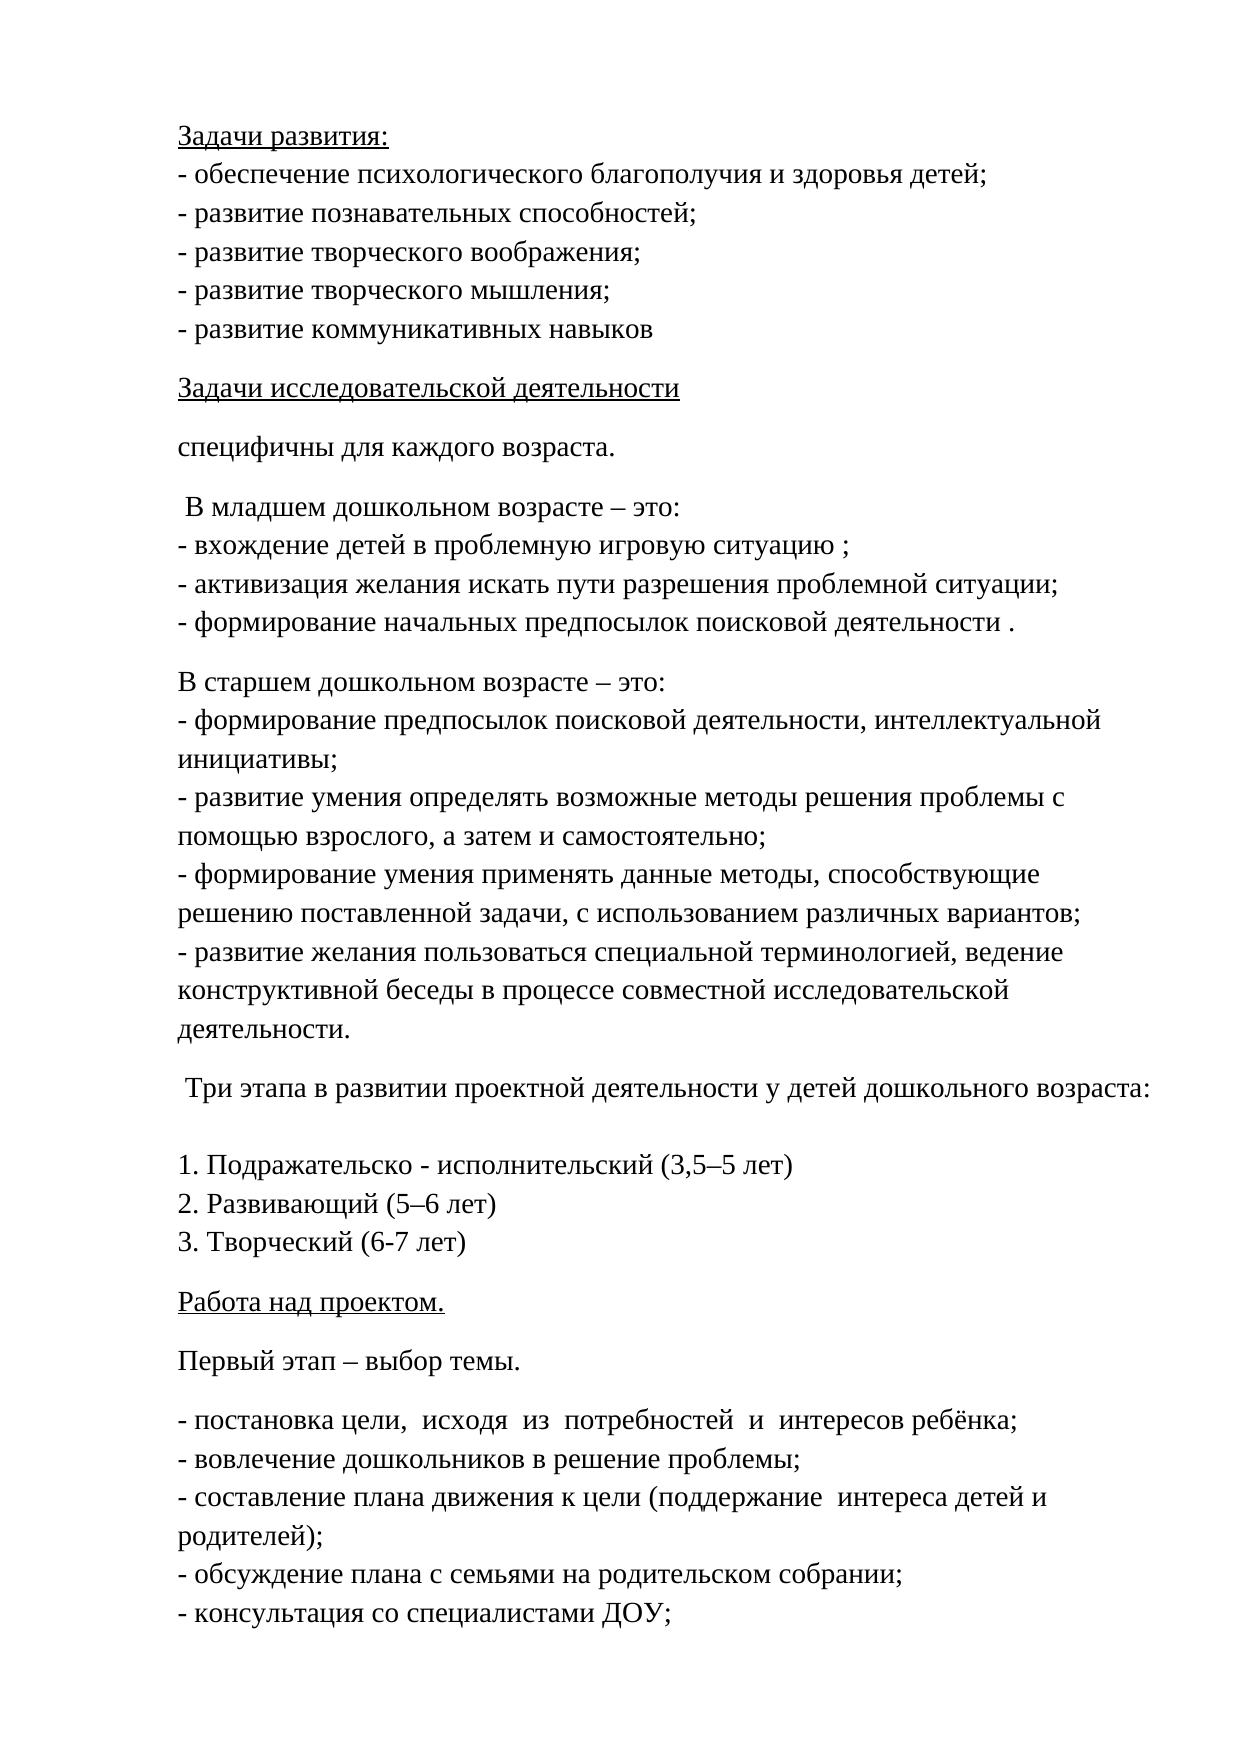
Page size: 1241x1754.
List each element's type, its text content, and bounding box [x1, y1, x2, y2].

text специфичны для каждого возраста. [177, 429, 1152, 463]
text В старшем дошкольном возрасте – это: - формирование предпосылок поисковой деятельности, интеллектуальной инициативы; - развитие умения определять возможные методы решения проблемы с помощью взрослого, а затем и самостоятельно; - формирование умения применять данные методы, способствующие решению поставленной задачи, с использованием различных вариантов; - развитие желания пользоваться специальной терминологией, ведение конструктивной беседы в процессе совместной исследовательской деятельности. [177, 664, 1152, 1044]
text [177, 1402, 1152, 1629]
text Работа над проектом. [177, 1284, 1152, 1317]
text Три этапа в развитии проектной деятельности у детей дошкольного возраста: 1. Подражательско - исполнительский (3,5–5 лет) 2. Развивающий (5–6 лет) 3. Творческий (6-7 лет) [177, 1070, 1152, 1258]
text Первый этап – выбор темы. [177, 1343, 1152, 1377]
text Задачи развития: - обеспечение психологического благополучия и здоровья детей; - развитие познавательных способностей; - развитие творческого воображения; - развитие творческого мышления; - развитие коммуникативных навыков [177, 118, 1152, 344]
text В младшем дошкольном возрасте – это: - вхождение детей в проблемную игровую ситуацию ; - активизация желания искать пути разрешения проблемной ситуации; - формирование начальных предпосылок поисковой деятельности . [177, 489, 1152, 638]
text Задачи исследовательской деятельности [177, 370, 1152, 404]
